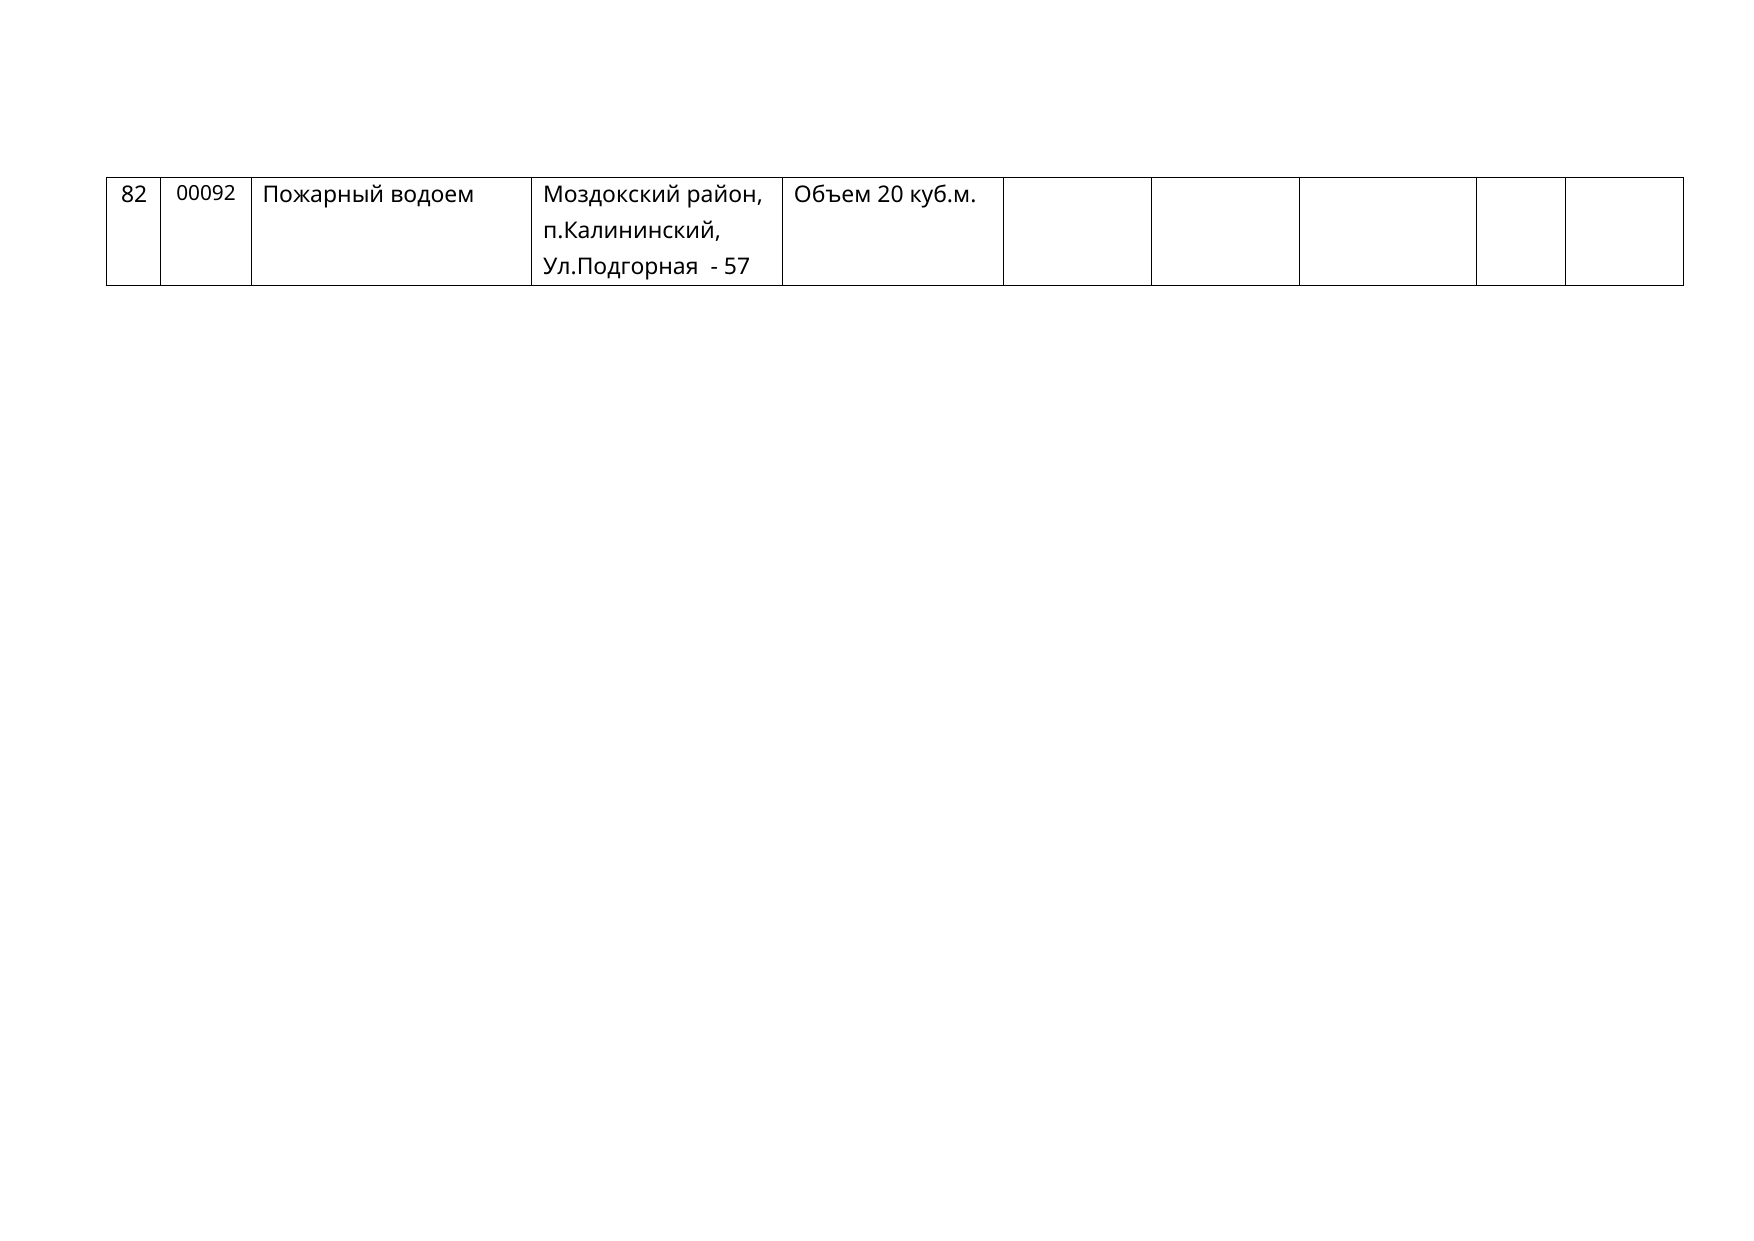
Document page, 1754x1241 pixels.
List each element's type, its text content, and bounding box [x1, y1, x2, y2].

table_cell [532, 178, 782, 285]
table_cell 00092 [161, 178, 251, 285]
table_cell [1004, 178, 1151, 285]
table_cell [1152, 178, 1299, 285]
table_cell Пожарный водоем [252, 178, 531, 285]
table_cell [1566, 178, 1683, 285]
table_cell Объем 20 куб.м. [783, 178, 1003, 285]
table_cell 82 [107, 178, 160, 285]
table_cell [1477, 178, 1565, 285]
table_cell [1300, 178, 1476, 285]
